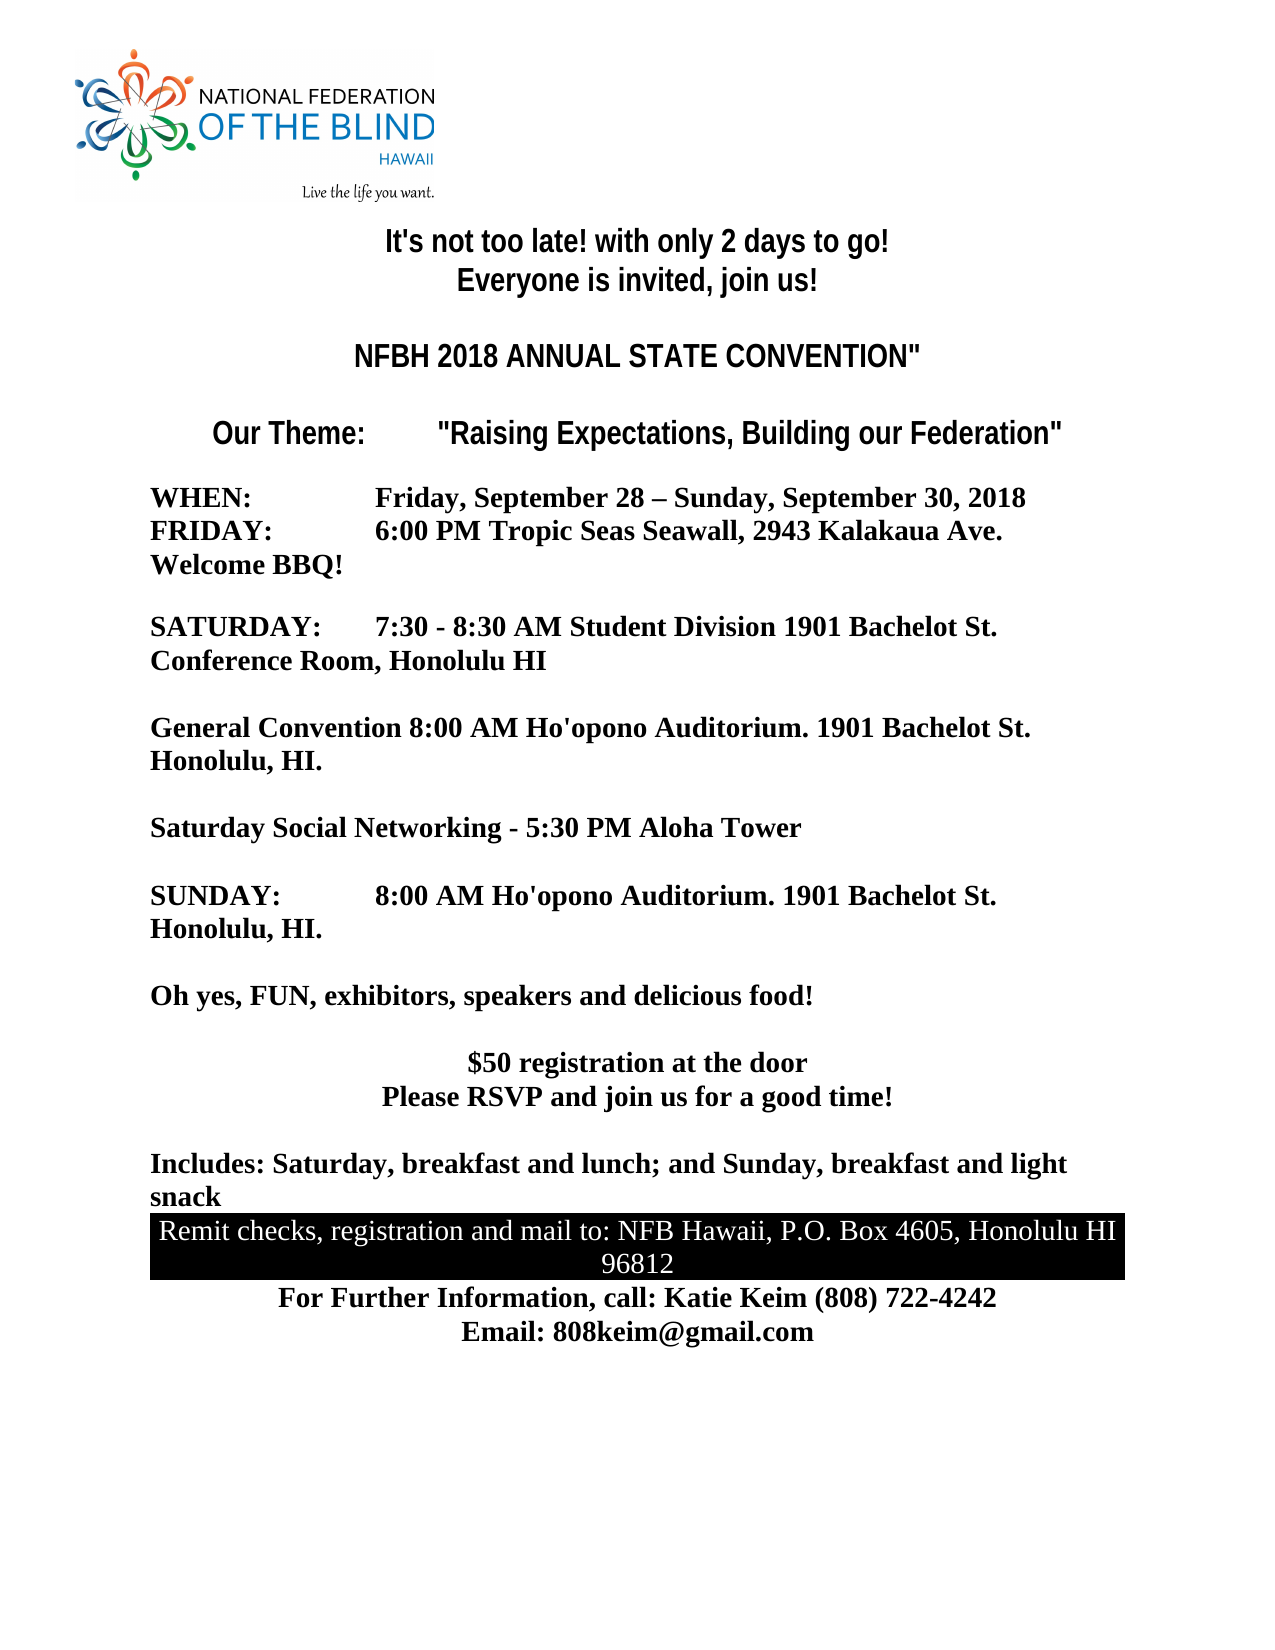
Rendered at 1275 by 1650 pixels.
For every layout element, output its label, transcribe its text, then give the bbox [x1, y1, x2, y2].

text Our Theme: "Raising Expectations, Building our Federation" [150, 413, 1125, 451]
text Oh yes, FUN, exhibitors, speakers and delicious food! [150, 978, 1125, 1012]
picture [74, 49, 434, 202]
text Everyone is invited, join us! [150, 260, 1125, 298]
text Please RSVP and join us for a good time! [150, 1079, 1125, 1112]
text Remit checks, registration and mail to: NFB Hawaii, P.O. Box 4605, Honolulu HI 96812 [150, 1213, 1125, 1280]
text Email: 808keim@gmail.com [150, 1314, 1125, 1347]
text SATURDAY: 7:30 - 8:30 AM Student Division 1901 Bachelot St. Conference Room, Honolulu HI [150, 609, 1125, 676]
text It's not too late! with only 2 days to go! [150, 222, 1125, 260]
text $50 registration at the door [150, 1045, 1125, 1079]
text Includes: Saturday, breakfast and lunch; and Sunday, breakfast and light snack [150, 1146, 1125, 1213]
text General Convention 8:00 AM Ho'opono Auditorium. 1901 Bachelot St. Honolulu, HI. [150, 710, 1125, 777]
text FRIDAY: 6:00 PM Tropic Seas Seawall, 2943 Kalakaua Ave. Welcome BBQ! [150, 513, 1125, 581]
text For Further Information, call: Katie Keim (808) 722-4242 [150, 1280, 1125, 1314]
text SUNDAY: 8:00 AM Ho'opono Auditorium. 1901 Bachelot St. Honolulu, HI. [150, 878, 1125, 945]
text Saturday Social Networking - 5:30 PM Aloha Tower [150, 811, 1125, 844]
text NFBH 2018 Annual State Convention" [150, 336, 1125, 375]
text WHEN: Friday, September 28 – Sunday, September 30, 2018 [150, 480, 1125, 513]
